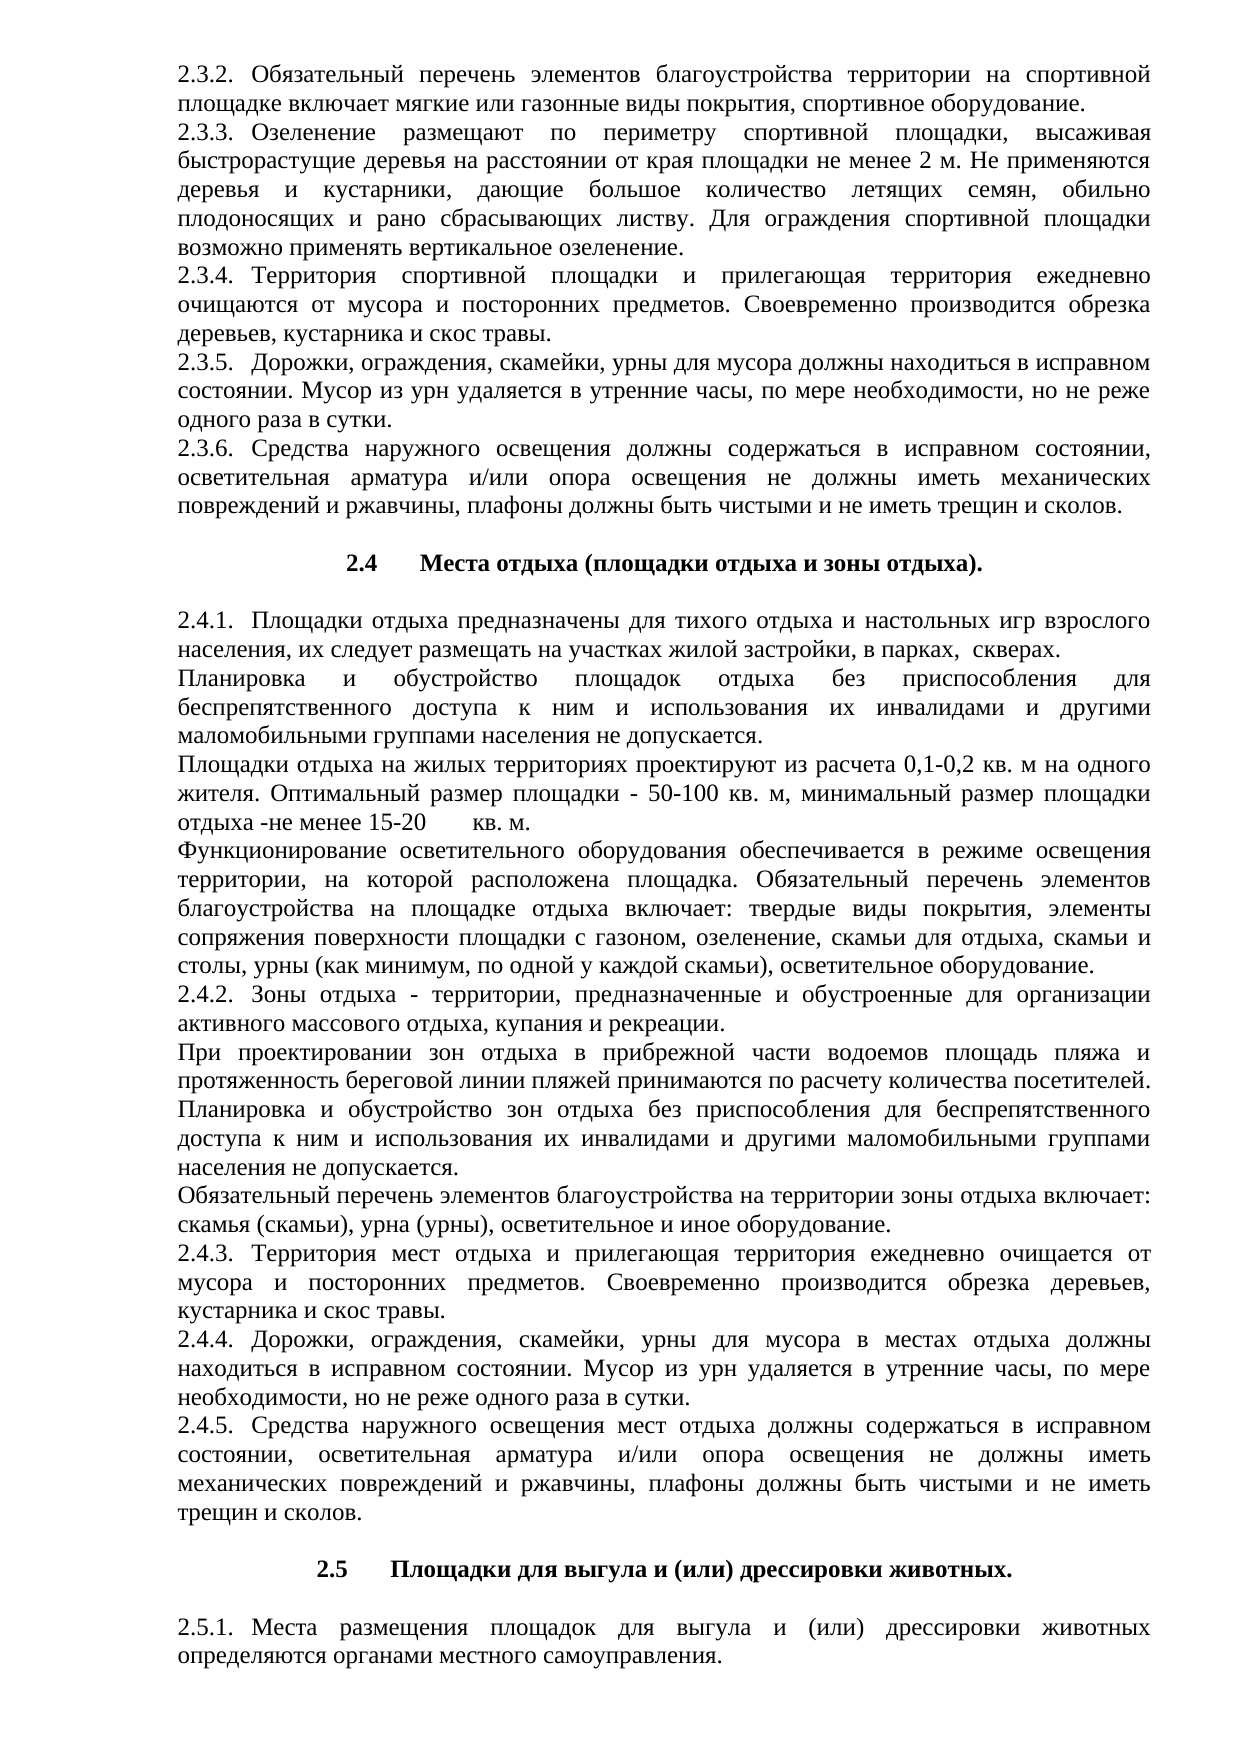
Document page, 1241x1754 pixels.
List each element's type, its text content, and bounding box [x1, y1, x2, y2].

text 2.4 Места отдыха (площадки отдыха и зоны отдыха). [177, 548, 1152, 577]
text 2.5.1. Места размещения площадок для выгула и (или) дрессировки животных определяются органами местного самоуправления. [177, 1612, 1152, 1669]
text 2.4.2. Зоны отдыха - территории, предназначенные и обустроенные для организации активного массового отдыха, купания и рекреации. [177, 979, 1152, 1037]
text Планировка и обустройство площадок отдыха без приспособления для беспрепятственного доступа к ним и использования их инвалидами и другими маломобильными группами населения не допускается. [177, 663, 1152, 749]
text 2.4.3. Территория мест отдыха и прилегающая территория ежедневно очищается от мусора и посторонних предметов. Своевременно производится обрезка деревьев, кустарника и скос травы. [177, 1238, 1152, 1324]
text 2.4.4. Дорожки, ограждения, скамейки, урны для мусора в местах отдыха должны находиться в исправном состоянии. Мусор из урн удаляется в утренние часы, по мере необходимости, но не реже одного раза в сутки. [177, 1324, 1152, 1410]
text 2.4.1. Площадки отдыха предназначены для тихого отдыха и настольных игр взрослого населения, их следует размещать на участках жилой застройки, в парках, скверах. [177, 605, 1152, 663]
text 2.5 Площадки для выгула и (или) дрессировки животных. [177, 1554, 1152, 1583]
text 2.3.3. Озеленение размещают по периметру спортивной площадки, высаживая быстрорастущие деревья на расстоянии от края площадки не менее 2 м. Не применяются деревья и кустарники, дающие большое количество летящих семян, обильно плодоносящих и рано сбрасывающих листву. Для ограждения спортивной площадки возможно применять вертикальное озеленение. [177, 117, 1152, 260]
text Планировка и обустройство зон отдыха без приспособления для беспрепятственного доступа к ним и использования их инвалидами и другими маломобильными группами населения не допускается. [177, 1094, 1152, 1180]
text При проектировании зон отдыха в прибрежной части водоемов площадь пляжа и протяженность береговой линии пляжей принимаются по расчету количества посетителей. [177, 1037, 1152, 1094]
text Обязательный перечень элементов благоустройства на территории зоны отдыха включает: скамья (скамьи), урна (урны), осветительное и иное оборудование. [177, 1180, 1152, 1238]
text Площадки отдыха на жилых территориях проектируют из расчета 0,1-0,2 кв. м на одного жителя. Оптимальный размер площадки - 50-100 кв. м, минимальный размер площадки отдыха -не менее 15-20 кв. м. [177, 749, 1152, 835]
text 2.4.5. Средства наружного освещения мест отдыха должны содержаться в исправном состоянии, осветительная арматура и/или опора освещения не должны иметь механических повреждений и ржавчины, плафоны должны быть чистыми и не иметь трещин и сколов. [177, 1410, 1152, 1525]
text 2.3.2. Обязательный перечень элементов благоустройства территории на спортивной площадке включает мягкие или газонные виды покрытия, спортивное оборудование. [177, 59, 1152, 117]
text 2.3.4. Территория спортивной площадки и прилегающая территория ежедневно очищаются от мусора и посторонних предметов. Своевременно производится обрезка деревьев, кустарника и скос травы. [177, 260, 1152, 347]
text Функционирование осветительного оборудования обеспечивается в режиме освещения территории, на которой расположена площадка. Обязательный перечень элементов благоустройства на площадке отдыха включает: твердые виды покрытия, элементы сопряжения поверхности площадки с газоном, озеленение, скамьи для отдыха, скамьи и столы, урны (как минимум, по одной у каждой скамьи), осветительное оборудование. [177, 835, 1152, 979]
text 2.3.5. Дорожки, ограждения, скамейки, урны для мусора должны находиться в исправном состоянии. Мусор из урн удаляется в утренние часы, по мере необходимости, но не реже одного раза в сутки. [177, 347, 1152, 433]
text 2.3.6. Средства наружного освещения должны содержаться в исправном состоянии, осветительная арматура и/или опора освещения не должны иметь механических повреждений и ржавчины, плафоны должны быть чистыми и не иметь трещин и сколов. [177, 433, 1152, 519]
